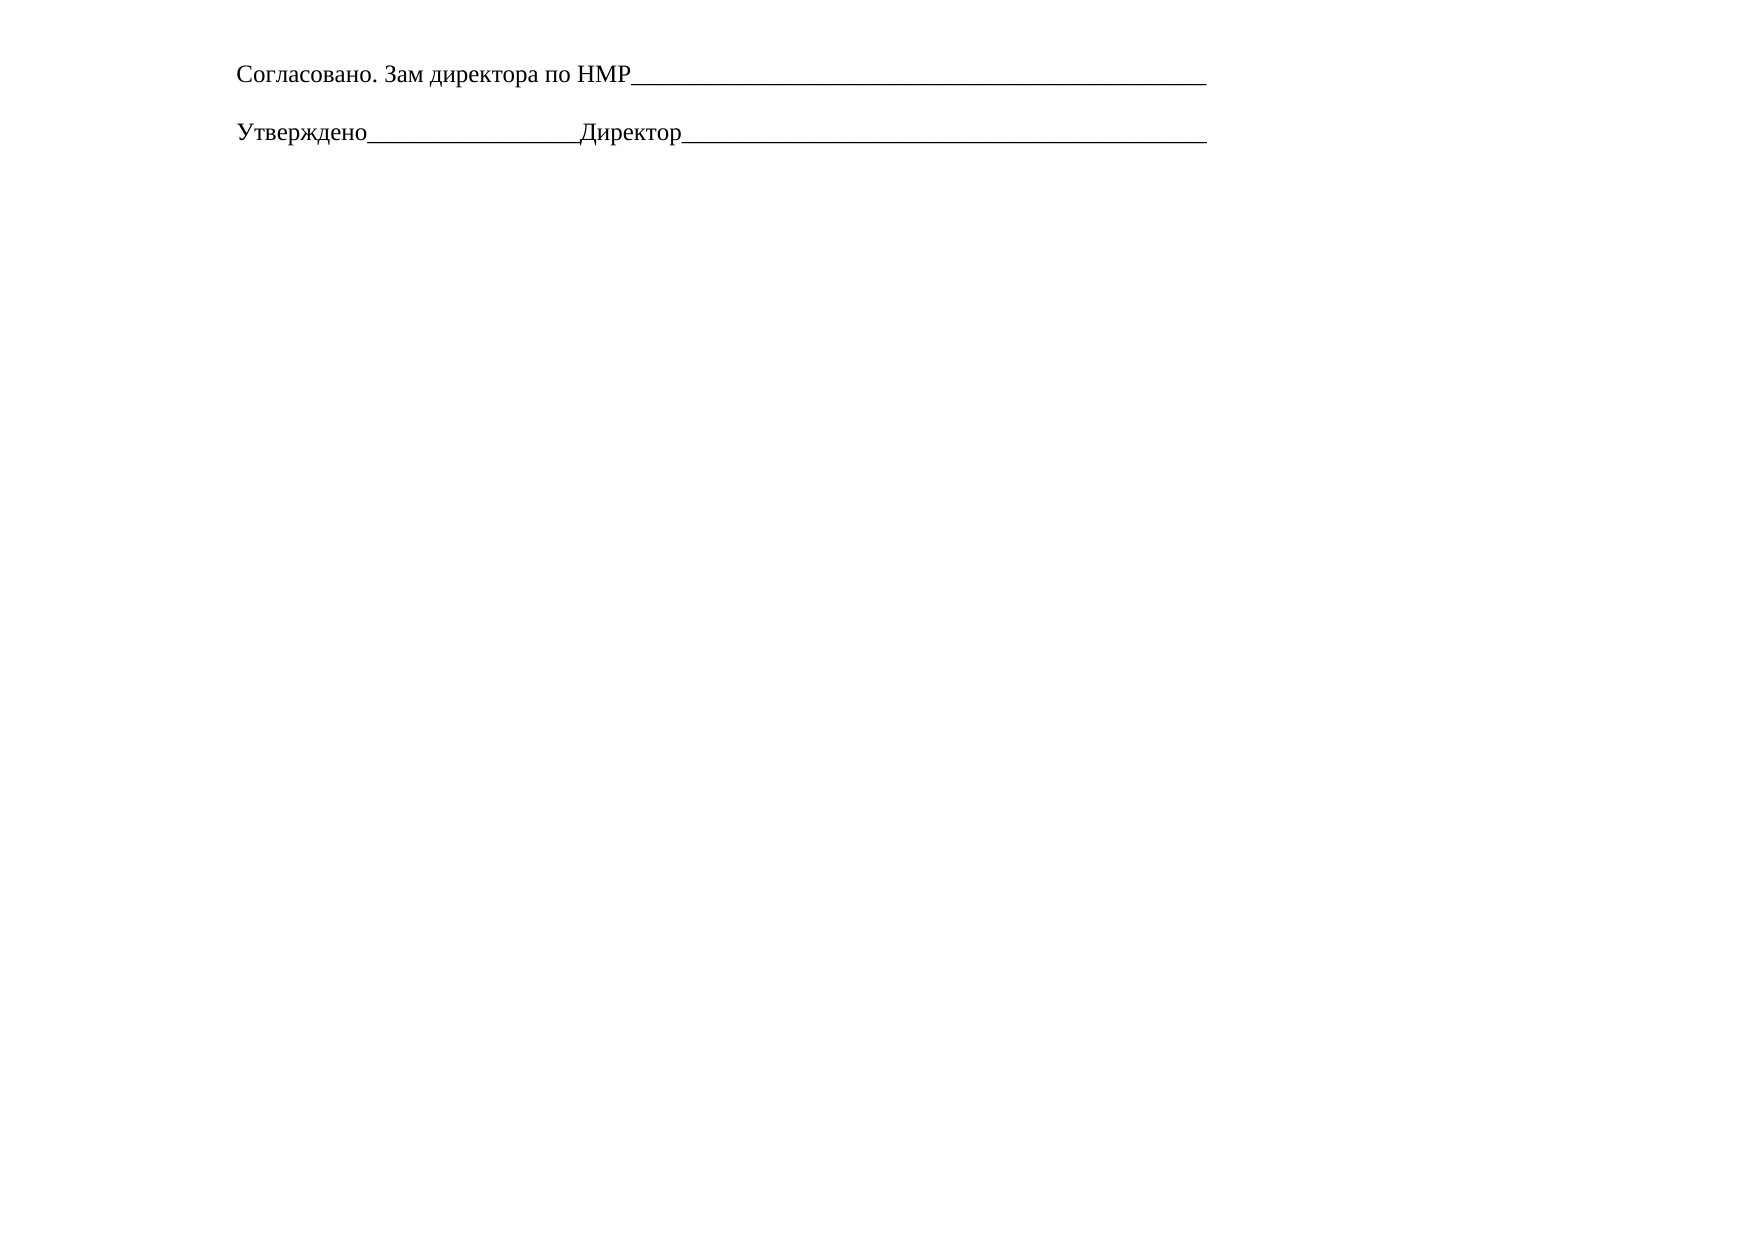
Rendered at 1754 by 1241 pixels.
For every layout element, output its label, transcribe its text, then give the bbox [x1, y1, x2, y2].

text Утверждено_________________Директор__________________________________________ [236, 117, 1695, 145]
text Согласовано. Зам директора по НМР______________________________________________ [236, 59, 1695, 88]
